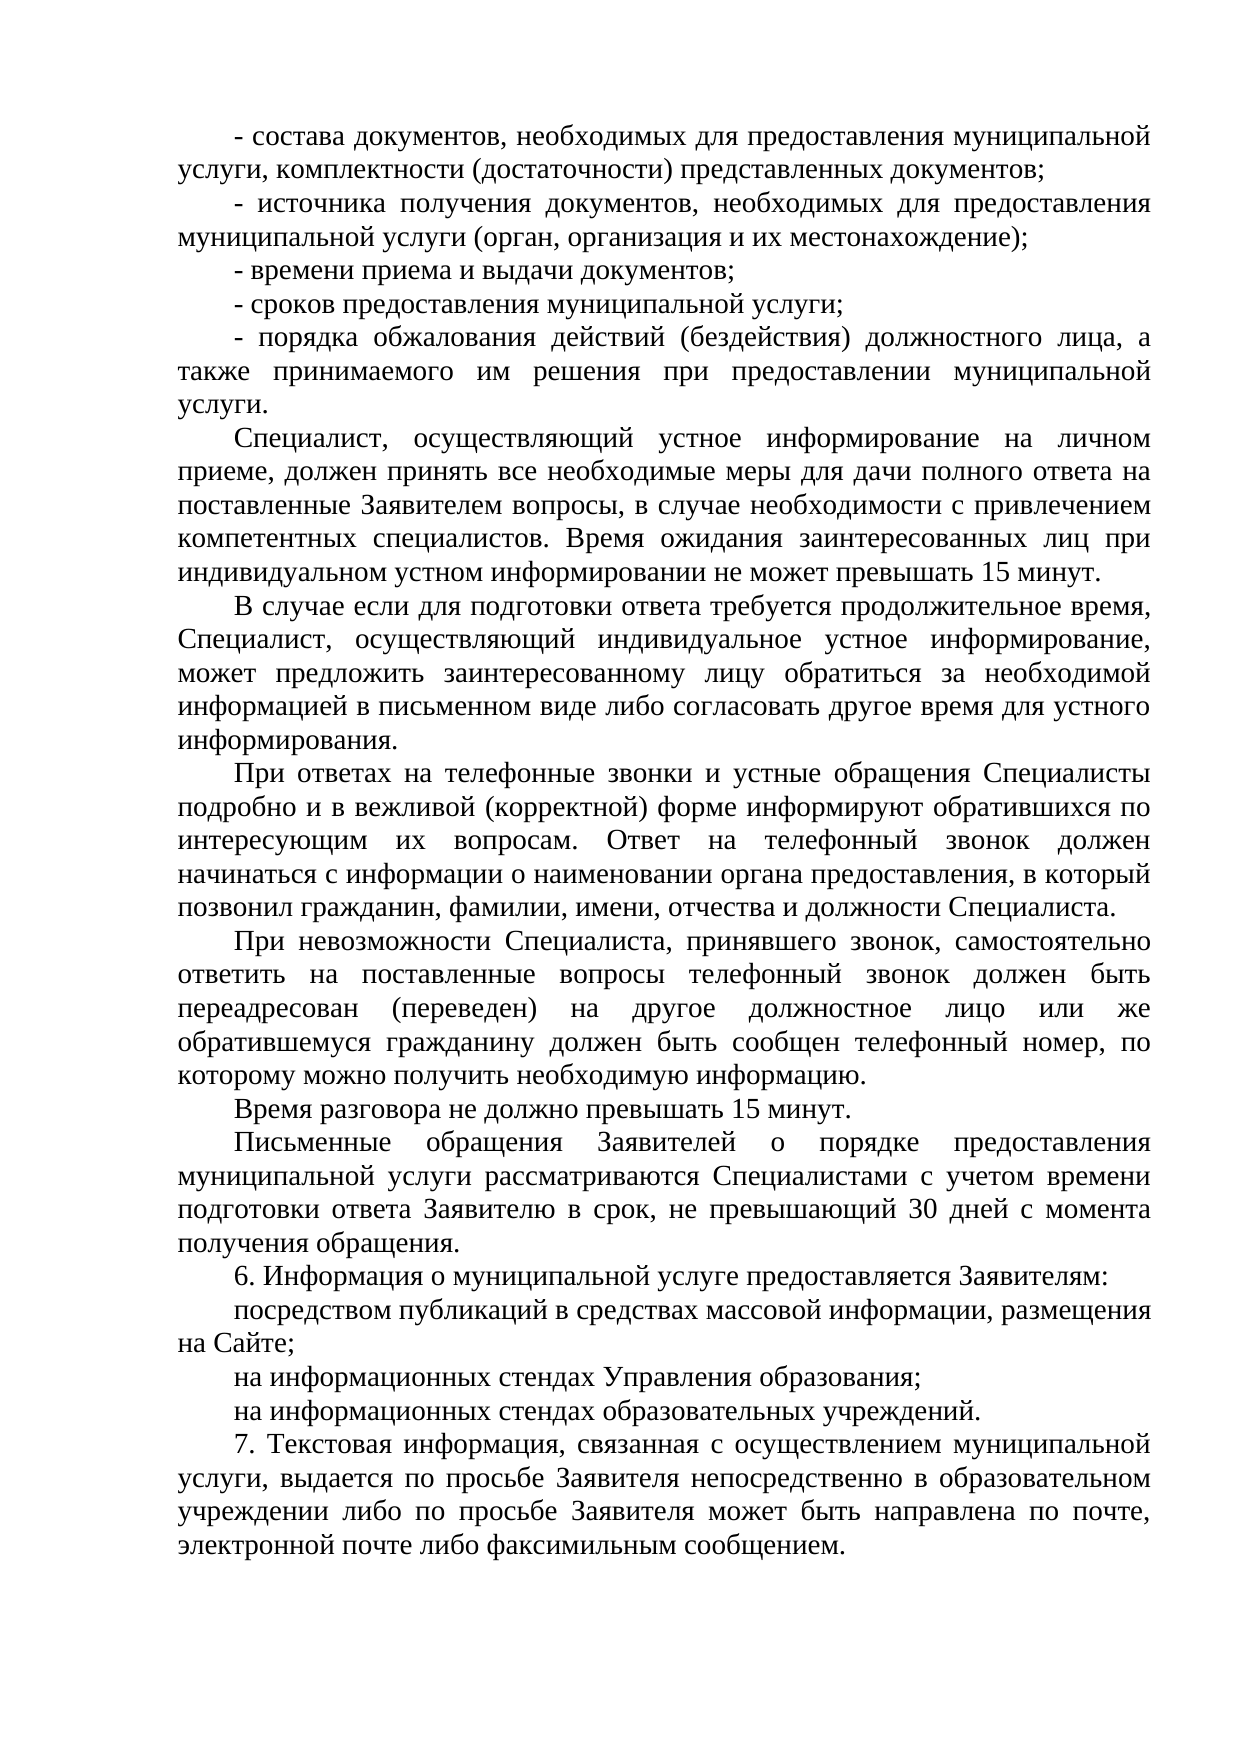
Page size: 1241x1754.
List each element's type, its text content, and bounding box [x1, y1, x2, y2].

text 7. Текстовая информация, связанная с осуществлением муниципальной услуги, выдается по просьбе Заявителя непосредственно в образовательном учреждении либо по просьбе Заявителя может быть направлена по почте, электронной почте либо факсимильным сообщением. [177, 1426, 1152, 1560]
text - источника получения документов, необходимых для предоставления муниципальной услуги (орган, организация и их местонахождение); [177, 185, 1152, 252]
text - сроков предоставления муниципальной услуги; [177, 286, 1152, 319]
text Время разговора не должно превышать 15 минут. [177, 1091, 1152, 1124]
text При невозможности Специалиста, принявшего звонок, самостоятельно ответить на поставленные вопросы телефонный звонок должен быть переадресован (переведен) на другое должностное лицо или же обратившемуся гражданину должен быть сообщен телефонный номер, по которому можно получить необходимую информацию. [177, 923, 1152, 1091]
text на информационных стендах образовательных учреждений. [177, 1393, 1152, 1426]
text - порядка обжалования действий (бездействия) должностного лица, а также принимаемого им решения при предоставлении муниципальной услуги. [177, 319, 1152, 420]
text Письменные обращения Заявителей о порядке предоставления муниципальной услуги рассматриваются Специалистами с учетом времени подготовки ответа Заявителю в срок, не превышающий 30 дней с момента получения обращения. [177, 1124, 1152, 1258]
text - времени приема и выдачи документов; [177, 252, 1152, 286]
text на информационных стендах Управления образования; [177, 1359, 1152, 1393]
text При ответах на телефонные звонки и устные обращения Специалисты подробно и в вежливой (корректной) форме информируют обратившихся по интересующим их вопросам. Ответ на телефонный звонок должен начинаться с информации о наименовании органа предоставления, в который позвонил гражданин, фамилии, имени, отчества и должности Специалиста. [177, 755, 1152, 923]
text - состава документов, необходимых для предоставления муниципальной услуги, комплектности (достаточности) представленных документов; [177, 118, 1152, 185]
text В случае если для подготовки ответа требуется продолжительное время, Специалист, осуществляющий индивидуальное устное информирование, может предложить заинтересованному лицу обратиться за необходимой информацией в письменном виде либо согласовать другое время для устного информирования. [177, 588, 1152, 755]
text Специалист, осуществляющий устное информирование на личном приеме, должен принять все необходимые меры для дачи полного ответа на поставленные Заявителем вопросы, в случае необходимости с привлечением компетентных специалистов. Время ожидания заинтересованных лиц при индивидуальном устном информировании не может превышать 15 минут. [177, 420, 1152, 588]
text 6. Информация о муниципальной услуге предоставляется Заявителям: [177, 1258, 1152, 1292]
text посредством публикаций в средствах массовой информации, размещения на Сайте; [177, 1292, 1152, 1359]
